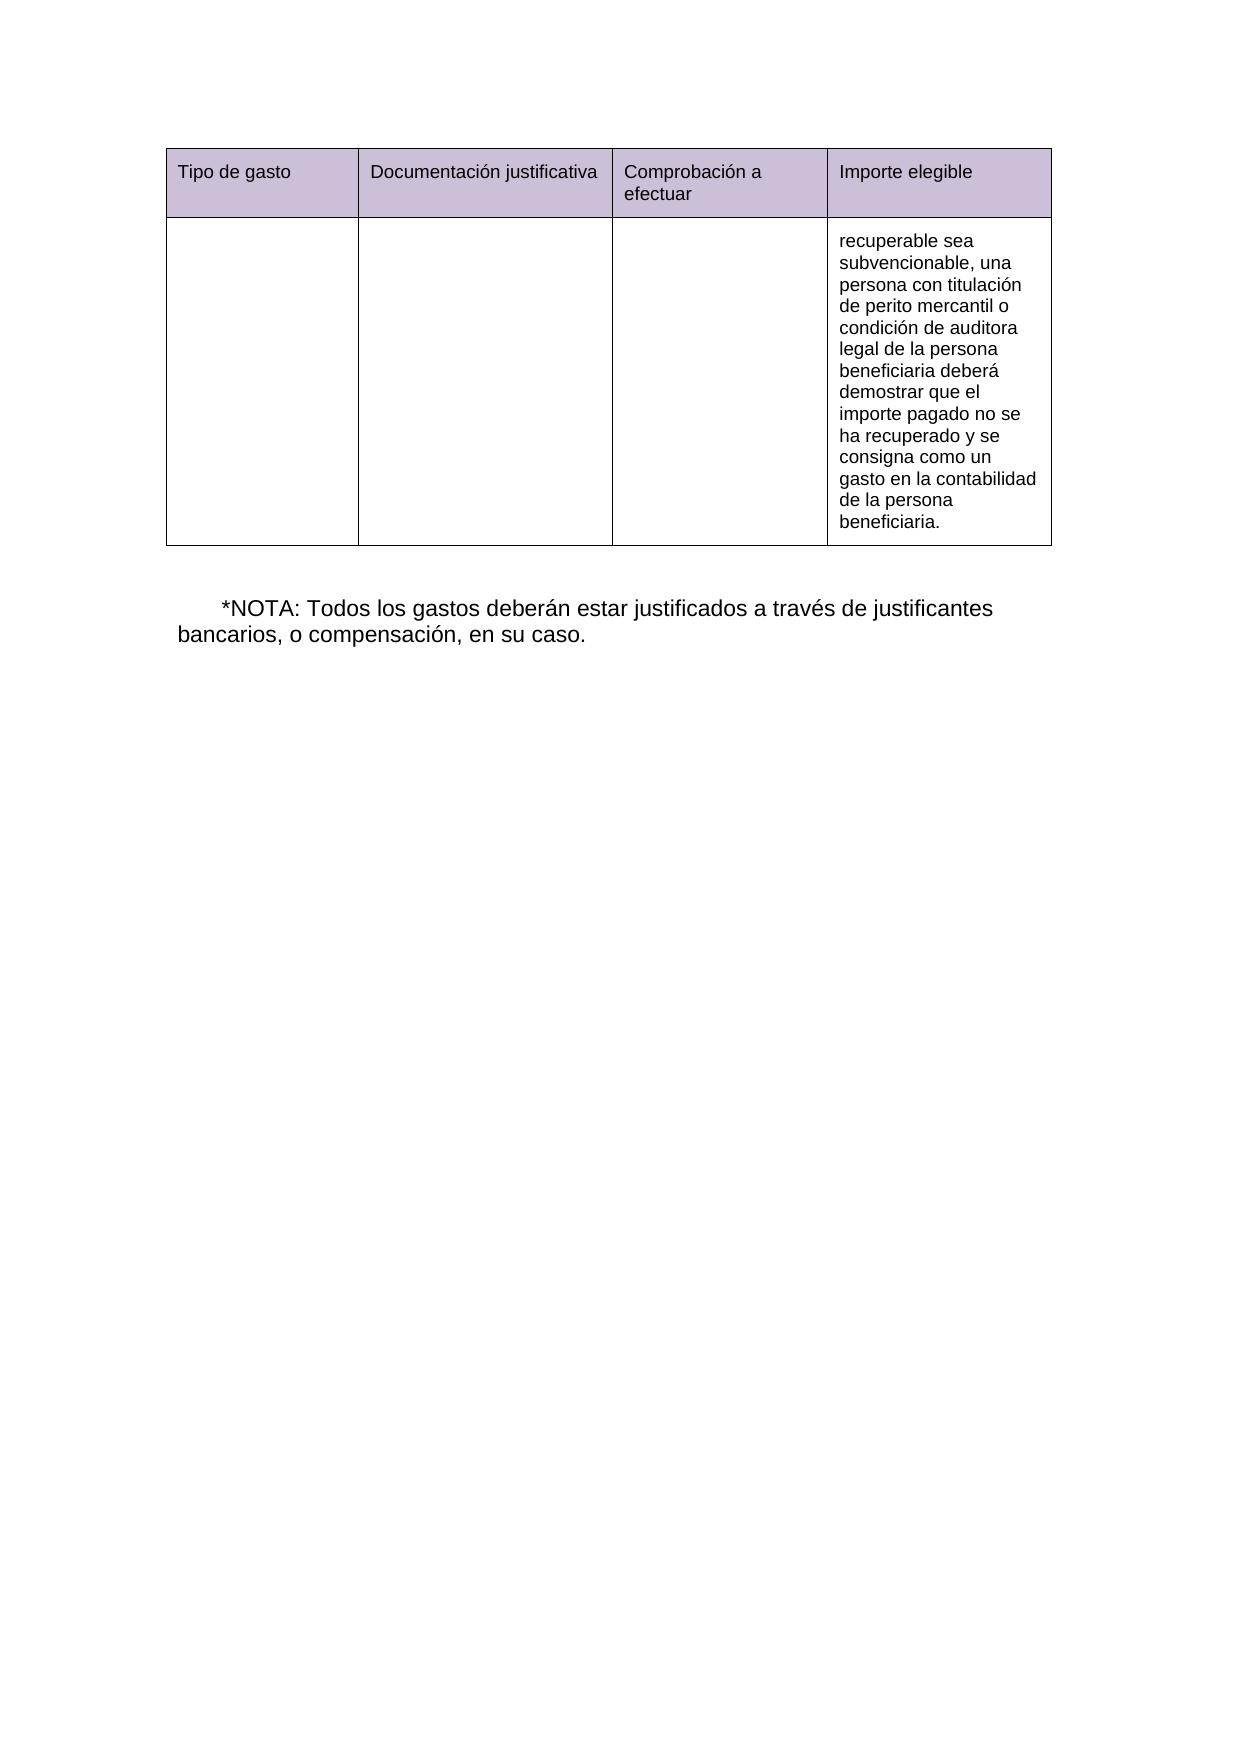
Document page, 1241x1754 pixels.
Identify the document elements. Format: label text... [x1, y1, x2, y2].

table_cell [359, 218, 612, 545]
table_header Comprobación a efectuar [613, 149, 827, 217]
table_header Tipo de gasto [167, 149, 358, 217]
table_header Documentación justificativa [359, 149, 612, 217]
text *NOTA: Todos los gastos deberán estar justificados a través de justificantes bancarios, o compensación, en su caso. [177, 595, 1063, 648]
table_header Importe elegible [828, 149, 1051, 217]
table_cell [828, 218, 1051, 545]
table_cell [167, 218, 358, 545]
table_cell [613, 218, 827, 545]
